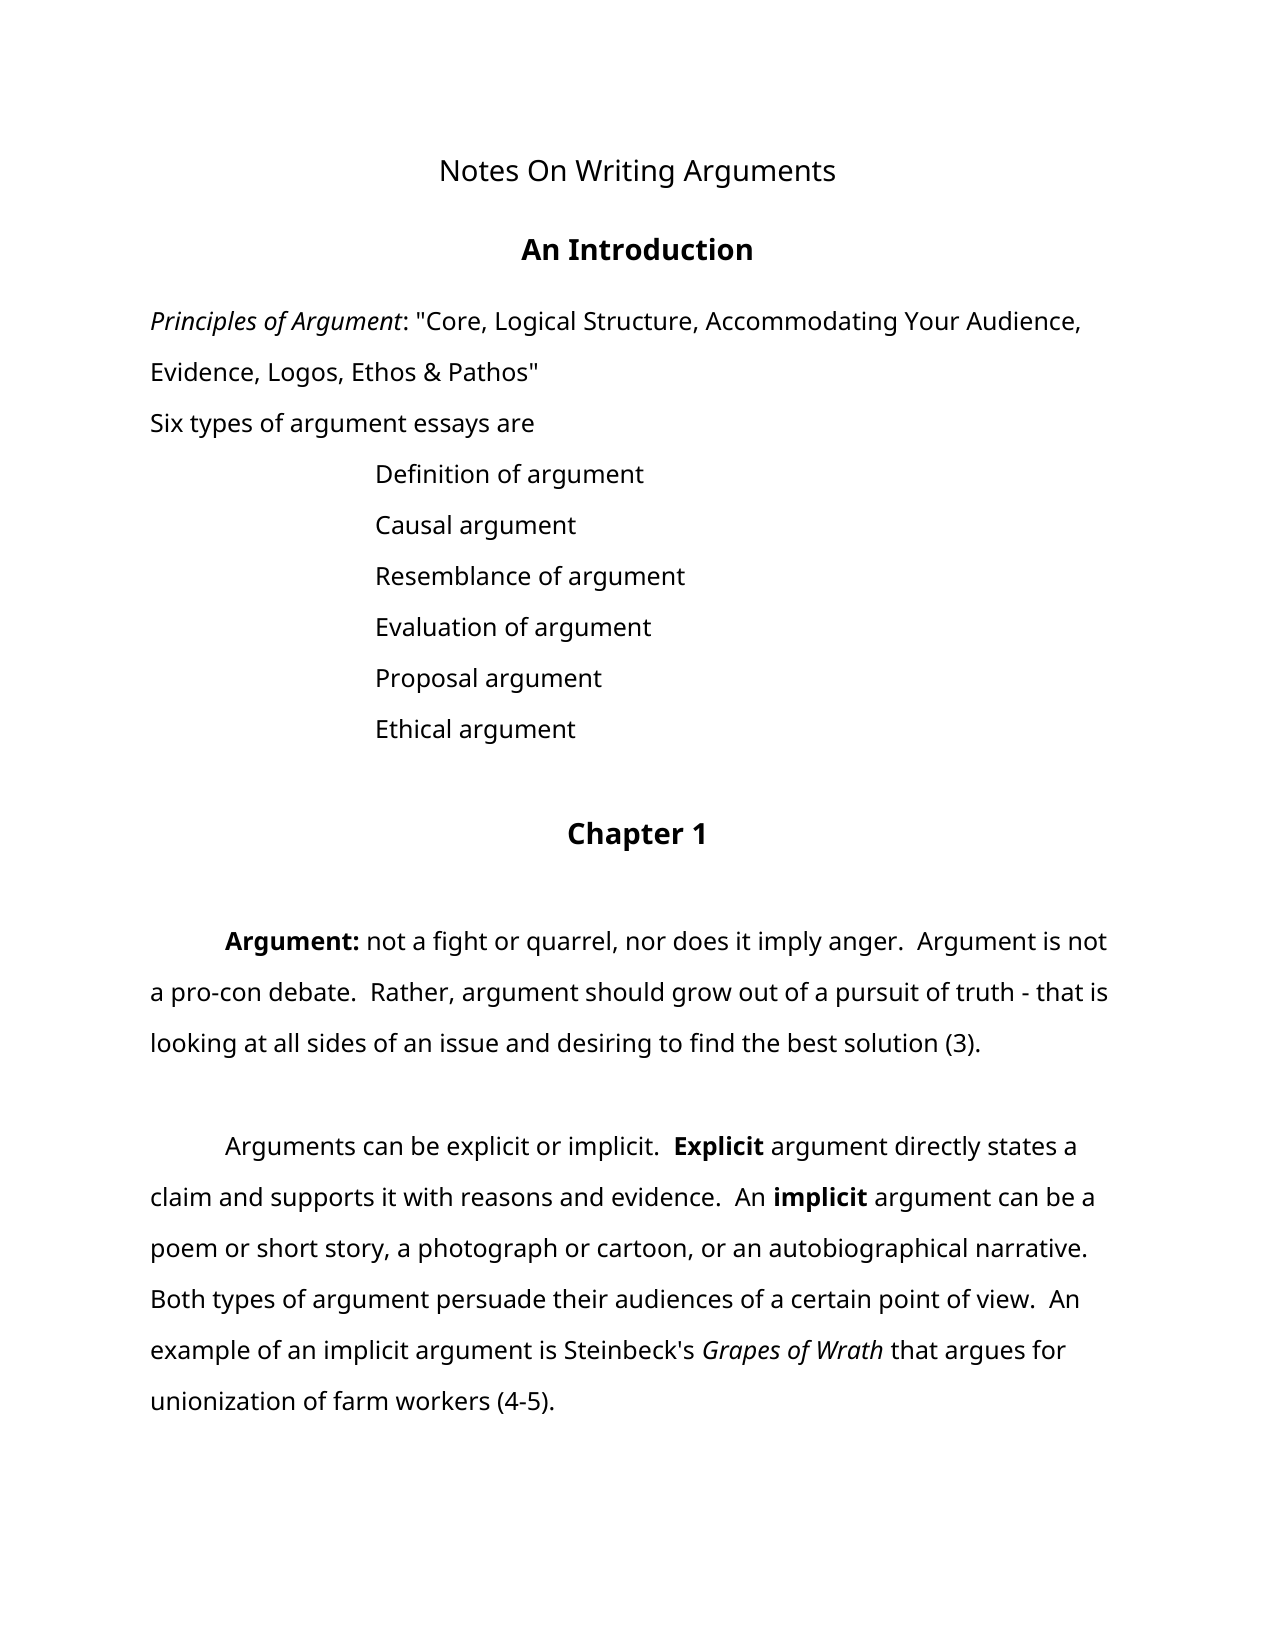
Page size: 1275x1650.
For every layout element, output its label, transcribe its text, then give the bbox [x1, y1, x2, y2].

text Causal argument [150, 507, 1125, 541]
text Proposal argument [150, 660, 1125, 694]
text Evaluation of argument [150, 609, 1125, 643]
text Definition of argument [150, 456, 1125, 490]
text An Introduction [150, 229, 1125, 269]
text Arguments can be explicit or implicit. Explicit argument directly states a claim and supports it with reasons and evidence. An implicit argument can be a poem or short story, a photograph or cartoon, or an autobiographical narrative. Both types of argument persuade their audiences of a certain point of view. An example of an implicit argument is Steinbeck's Grapes of Wrath that argues for unionization of farm workers (4-5). [150, 1128, 1125, 1417]
text Chapter 1 [150, 813, 1125, 853]
text Resemblance of argument [150, 558, 1125, 592]
text Six types of argument essays are [150, 405, 1125, 439]
text Notes On Writing Arguments [150, 150, 1125, 190]
text Principles of Argument: "Core, Logical Structure, Accommodating Your Audience, Evidence, Logos, Ethos & Pathos" [150, 303, 1125, 388]
text Argument: not a fight or quarrel, nor does it imply anger. Argument is not a pro-con debate. Rather, argument should grow out of a pursuit of truth - that is looking at all sides of an issue and desiring to find the best solution (3). [150, 924, 1125, 1060]
text Ethical argument [150, 711, 1125, 746]
